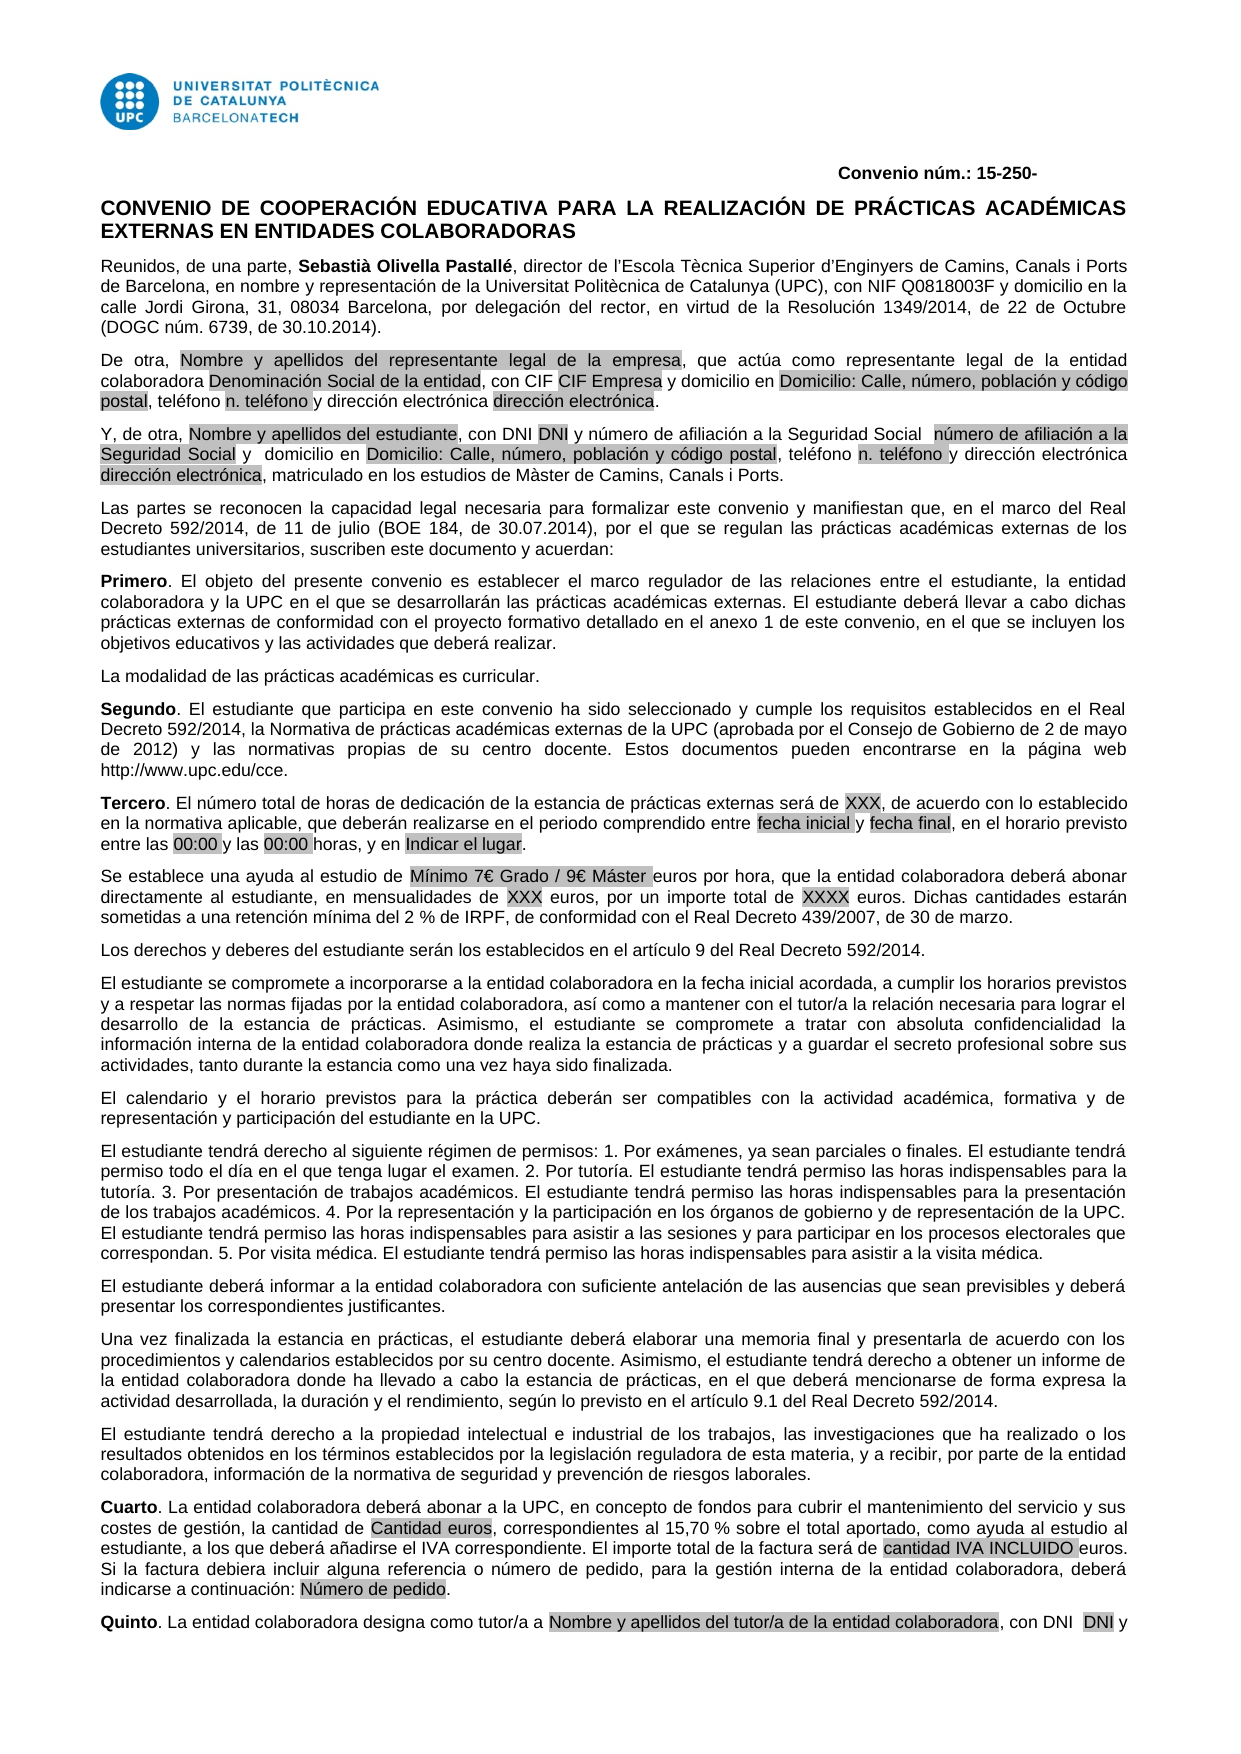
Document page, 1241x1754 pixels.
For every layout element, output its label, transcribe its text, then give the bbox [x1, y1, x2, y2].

text Primero. El objeto del presente convenio es establecer el marco regulador de las relaciones entre el estudiante, la entidad colaboradora y la UPC en el que se desarrollarán las prácticas académicas externas. El estudiante deberá llevar a cabo dichas prácticas externas de conformidad con el proyecto formativo detallado en el anexo 1 de este convenio, en el que se incluyen los objetivos educativos y las actividades que deberá realizar. [100, 571, 1128, 653]
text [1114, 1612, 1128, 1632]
text El estudiante se compromete a incorporarse a la entidad colaboradora en la fecha inicial acordada, a cumplir los horarios previstos y a respetar las normas fijadas por la entidad colaboradora, así como a mantener con el tutor/a la relación necesaria para lograr el desarrollo de la estancia de prácticas. Asimismo, el estudiante se compromete a tratar con absoluta confidencialidad la información interna de la entidad colaboradora donde realiza la estancia de prácticas y a guardar el secreto profesional sobre sus actividades, tanto durante la estancia como una vez haya sido finalizada. [100, 973, 1128, 1075]
text Las partes se reconocen la capacidad legal necesaria para formalizar este convenio y manifiestan que, en el marco del Real Decreto 592/2014, de 11 de julio (BOE 184, de 30.07.2014), por el que se regulan las prácticas académicas externas de los estudiantes universitarios, suscriben este documento y acuerdan: [100, 497, 1128, 559]
text Y, de otra, Nombre y apellidos del estudiante, con DNI DNI y número de afiliación a la Seguridad Social número de afiliación a la Seguridad Social y domicilio en Domicilio: Calle, número, población y código postal, teléfono n. teléfono y dirección electrónica dirección electrónica, matriculado en los estudios de Màster de Camins, Canals i Ports. [100, 424, 1128, 485]
text Tercero. El número total de horas de dedicación de la estancia de prácticas externas será de XXX, de acuerdo con lo establecido en la normativa aplicable, que deberán realizarse en el periodo comprendido entre fecha inicial y fecha final, en el horario previsto entre las 00:00 y las 00:00 horas, y en Indicar el lugar. [100, 792, 1128, 854]
text Convenio núm.: 15-250- [100, 162, 1128, 183]
text Cuarto. La entidad colaboradora deberá abonar a la UPC, en concepto de fondos para cubrir el mantenimiento del servicio y sus costes de gestión, la cantidad de Cantidad euros, correspondientes al 15,70 % sobre el total aportado, como ayuda al estudio al estudiante, a los que deberá añadirse el IVA correspondiente. El importe total de la factura será de cantidad IVA INCLUIDO euros. Si la factura debiera incluir alguna referencia o número de pedido, para la gestión interna de la entidad colaboradora, deberá indicarse a continuación: Número de pedido. [100, 1497, 1128, 1599]
text La modalidad de las prácticas académicas es curricular. [100, 665, 1128, 686]
text Se establece una ayuda al estudio de Mínimo 7€ Grado / 9€ Máster euros por hora, que la entidad colaboradora deberá abonar directamente al estudiante, en mensualidades de XXX euros, por un importe total de XXXX euros. Dichas cantidades estarán sometidas a una retención mínima del 2 % de IRPF, de conformidad con el Real Decreto 439/2007, de 30 de marzo. [100, 866, 1128, 927]
text El estudiante deberá informar a la entidad colaboradora con suficiente antelación de las ausencias que sean previsibles y deberá presentar los correspondientes justificantes. [100, 1276, 1128, 1317]
picture [106, 94, 114, 103]
text Una vez finalizada la estancia en prácticas, el estudiante deberá elaborar una memoria final y presentarla de acuerdo con los procedimientos y calendarios establecidos por su centro docente. Asimismo, el estudiante tendrá derecho a obtener un informe de la entidad colaboradora donde ha llevado a cabo la estancia de prácticas, en el que deberá mencionarse de forma expresa la actividad desarrollada, la duración y el rendimiento, según lo previsto en el artículo 9.1 del Real Decreto 592/2014. [100, 1329, 1128, 1411]
picture [100, 73, 379, 130]
text Segundo. El estudiante que participa en este convenio ha sido seleccionado y cumple los requisitos establecidos en el Real Decreto 592/2014, la Normativa de prácticas académicas externas de la UPC (aprobada por el Consejo de Gobierno de 2 de mayo de 2012) y las normativas propias de su centro docente. Estos documentos pueden encontrarse en la página web http://www.upc.edu/cce. [100, 698, 1128, 780]
text El calendario y el horario previstos para la práctica deberán ser compatibles con la actividad académica, formativa y de representación y participación del estudiante en la UPC. [100, 1087, 1128, 1128]
text Los derechos y deberes del estudiante serán los establecidos en el artículo 9 del Real Decreto 592/2014. [100, 940, 1128, 960]
text Reunidos, de una parte, Sebastià Olivella Pastallé, director de l’Escola Tècnica Superior d’Enginyers de Camins, Canals i Ports de Barcelona, en nombre y representación de la Universitat Politècnica de Catalunya (UPC), con NIF Q0818003F y domicilio en la calle Jordi Girona, 31, 08034 Barcelona, ​​por delegación del rector, en virtud de la Resolución 1349/2014, de 22 de Octubre (DOGC núm. 6739, de 30.10.2014). [100, 256, 1128, 337]
text El estudiante tendrá derecho a la propiedad intelectual e industrial de los trabajos, las investigaciones que ha realizado o los resultados obtenidos en los términos establecidos por la legislación reguladora de esta materia, y a recibir, por parte de la entidad colaboradora, información de la normativa de seguridad y prevención de riesgos laborales. [100, 1423, 1128, 1484]
text CONVENIO DE COOPERACIÓN EDUCATIVA PARA LA REALIZACIÓN DE PRÁCTICAS ACADÉMICAS EXTERNAS EN ENTIDADES COLABORADORAS [100, 195, 1128, 243]
text El estudiante tendrá derecho al siguiente régimen de permisos: 1. Por exámenes, ya sean parciales o finales. El estudiante tendrá permiso todo el día en el que tenga lugar el examen. 2. Por tutoría. El estudiante tendrá permiso las horas indispensables para la tutoría. 3. Por presentación de trabajos académicos. El estudiante tendrá permiso las horas indispensables para la presentación de los trabajos académicos. 4. Por la representación y la participación en los órganos de gobierno y de representación de la UPC. El estudiante tendrá permiso las horas indispensables para asistir a las sesiones y para participar en los procesos electorales que correspondan. 5. Por visita médica. El estudiante tendrá permiso las horas indispensables para asistir a la visita médica. [100, 1141, 1128, 1263]
text De otra, Nombre y apellidos del representante legal de la empresa, que actúa como representante legal de la entidad colaboradora Denominación Social de la entidad, con CIF CIF Empresa y domicilio en Domicilio: Calle, número, población y código postal, teléfono n. teléfono y dirección electrónica dirección electrónica. [654, 350, 1128, 411]
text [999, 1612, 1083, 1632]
